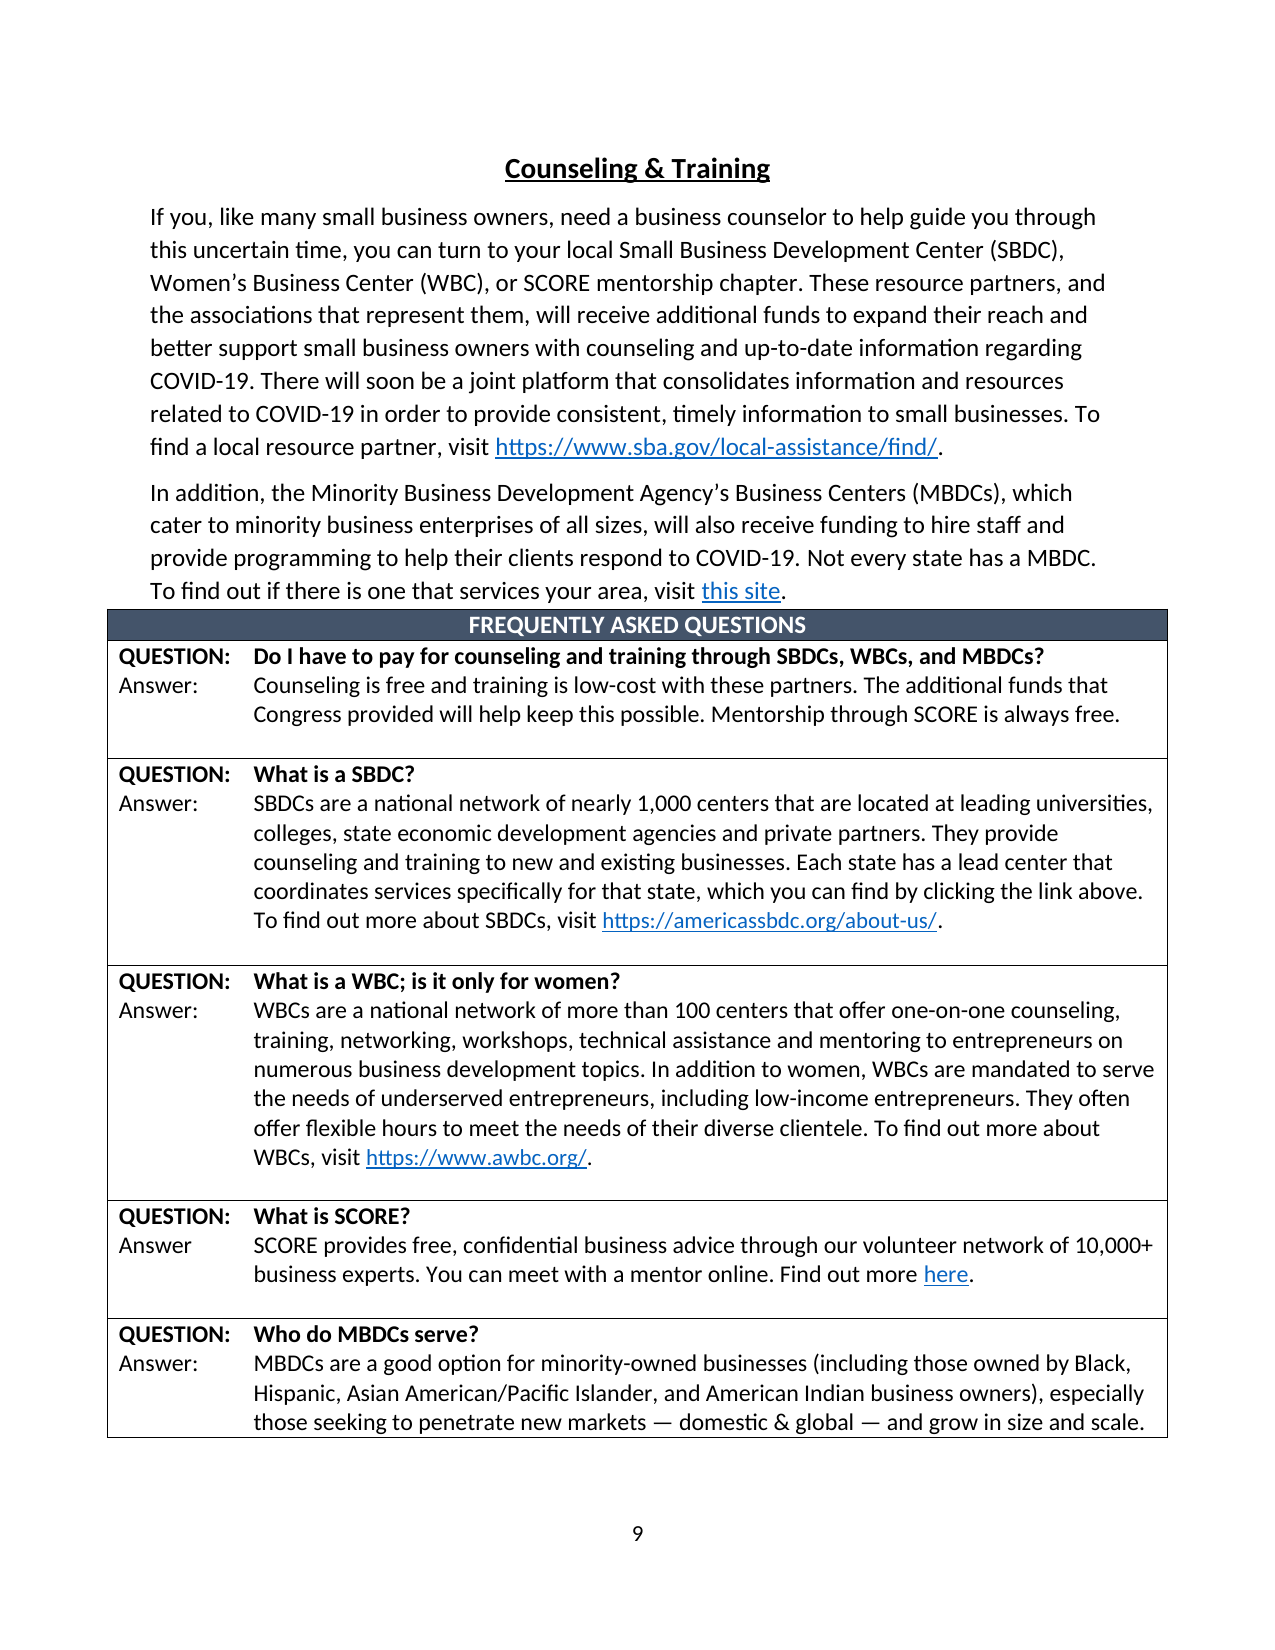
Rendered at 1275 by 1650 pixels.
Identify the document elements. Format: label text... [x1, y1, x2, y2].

table_cell Who do MBDCs serve? [242, 1319, 1167, 1348]
table_cell QUESTION: [108, 966, 242, 996]
table_cell Answer: [108, 1349, 242, 1437]
table_cell Answer: [108, 996, 242, 1200]
table_cell Counseling is free and training is low-cost with these partners. The additional funds that Congress provided will help keep this possible. Mentorship through SCORE is always free. [242, 670, 1167, 758]
table_cell Answer: [108, 789, 242, 965]
table_cell SCORE provides free, confidential business advice through our volunteer network of 10,000+ business experts. You can meet with a mentor online. Find out more here. [242, 1230, 1167, 1318]
table_cell SBDCs are a national network of nearly 1,000 centers that are located at leading universities, colleges, state economic development agencies and private partners. They provide counseling and training to new and existing businesses. Each state has a lead center that coordinates services specifically for that state, which you can find by clicking the link above. To find out more about SBDCs, visit https://americassbdc.org/about-us/. [242, 789, 1167, 965]
table_cell What is a SBDC? [242, 759, 1167, 788]
table_cell QUESTION: [108, 759, 242, 788]
table_cell QUESTION: [108, 1319, 242, 1348]
table_cell Answer: [108, 670, 242, 758]
table_cell WBCs are a national network of more than 100 centers that offer one-on-one counseling, training, networking, workshops, technical assistance and mentoring to entrepreneurs on numerous business development topics. In addition to women, WBCs are mandated to serve the needs of underserved entrepreneurs, including low-income entrepreneurs. They often offer flexible hours to meet the needs of their diverse clientele. To find out more about WBCs, visit https://www.awbc.org/. [242, 996, 1167, 1200]
text Counseling & Training [150, 150, 1125, 186]
table_cell QUESTION: [108, 641, 242, 670]
table_cell What is SCORE? [242, 1201, 1167, 1230]
text In addition, the Minority Business Development Agency’s Business Centers (MBDCs), which cater to minority business enterprises of all sizes, will also receive funding to hire staff and provide programming to help their clients respond to COVID-19. Not every state has a MBDC. To find out if there is one that services your area, visit this site. [150, 477, 1125, 606]
table_cell What is a WBC; is it only for women? [242, 966, 1167, 996]
table_cell Do I have to pay for counseling and training through SBDCs, WBCs, and MBDCs? [242, 641, 1167, 670]
table_cell QUESTION: [108, 1201, 242, 1230]
table_cell MBDCs are a good option for minority-owned businesses (including those owned by Black, Hispanic, Asian American/Pacific Islander, and American Indian business owners), especially those seeking to penetrate new markets — domestic & global — and grow in size and scale. [242, 1349, 1167, 1437]
table_cell Answer [108, 1230, 242, 1318]
table_header FREQUENTLY ASKED QUESTIONS [108, 610, 1167, 640]
text If you, like many small business owners, need a business counselor to help guide you through this uncertain time, you can turn to your local Small Business Development Center (SBDC), Women’s Business Center (WBC), or SCORE mentorship chapter. These resource partners, and the associations that represent them, will receive additional funds to expand their reach and better support small business owners with counseling and up-to-date information regarding COVID-19. There will soon be a joint platform that consolidates information and resources related to COVID-19 in order to provide consistent, timely information to small businesses. To find a local resource partner, visit https://www.sba.gov/local-assistance/find/. [150, 201, 1125, 462]
